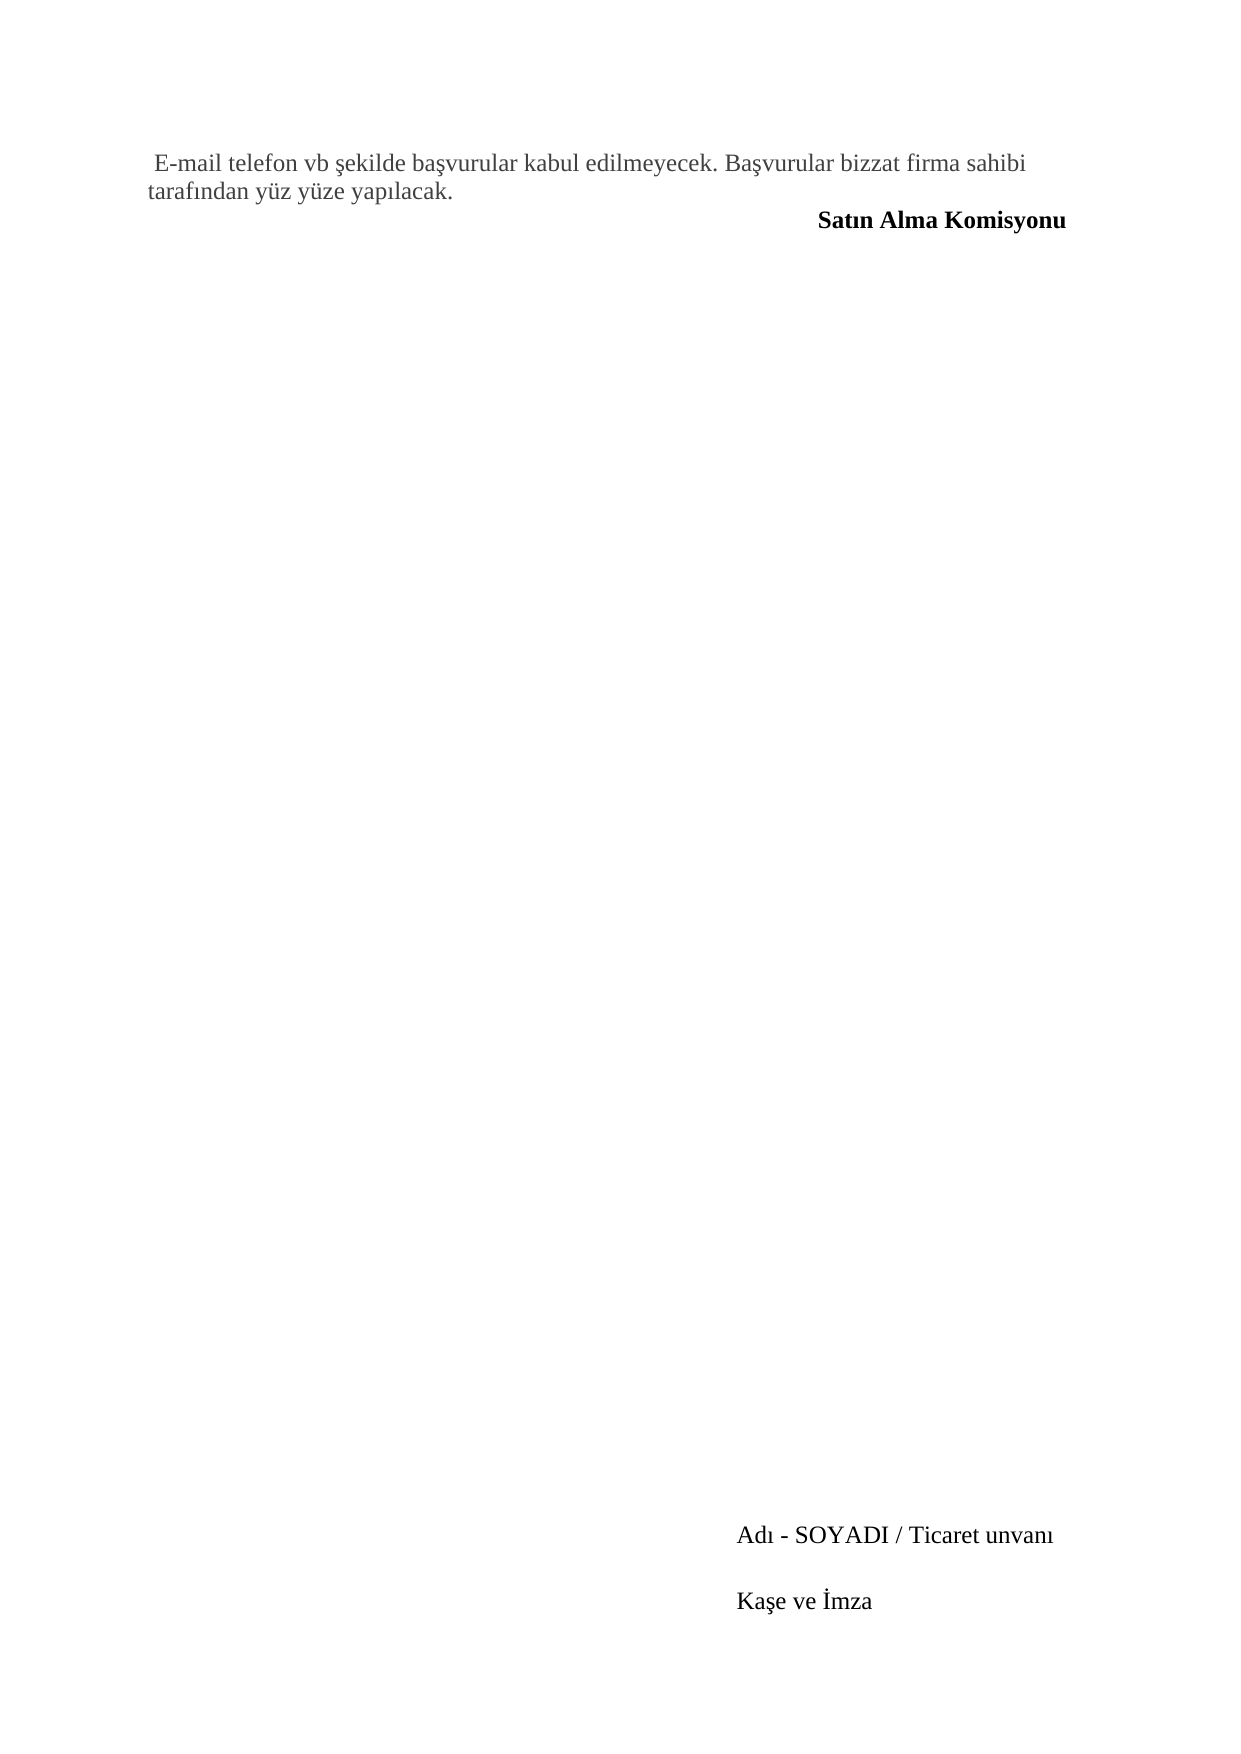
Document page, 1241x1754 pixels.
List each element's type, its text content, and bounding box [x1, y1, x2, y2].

text Satın Alma Komisyonu [148, 205, 1093, 234]
text E-mail telefon vb şekilde başvurular kabul edilmeyecek. Başvurular bizzat firma sahibi tarafından yüz yüze yapılacak. [148, 148, 1093, 205]
